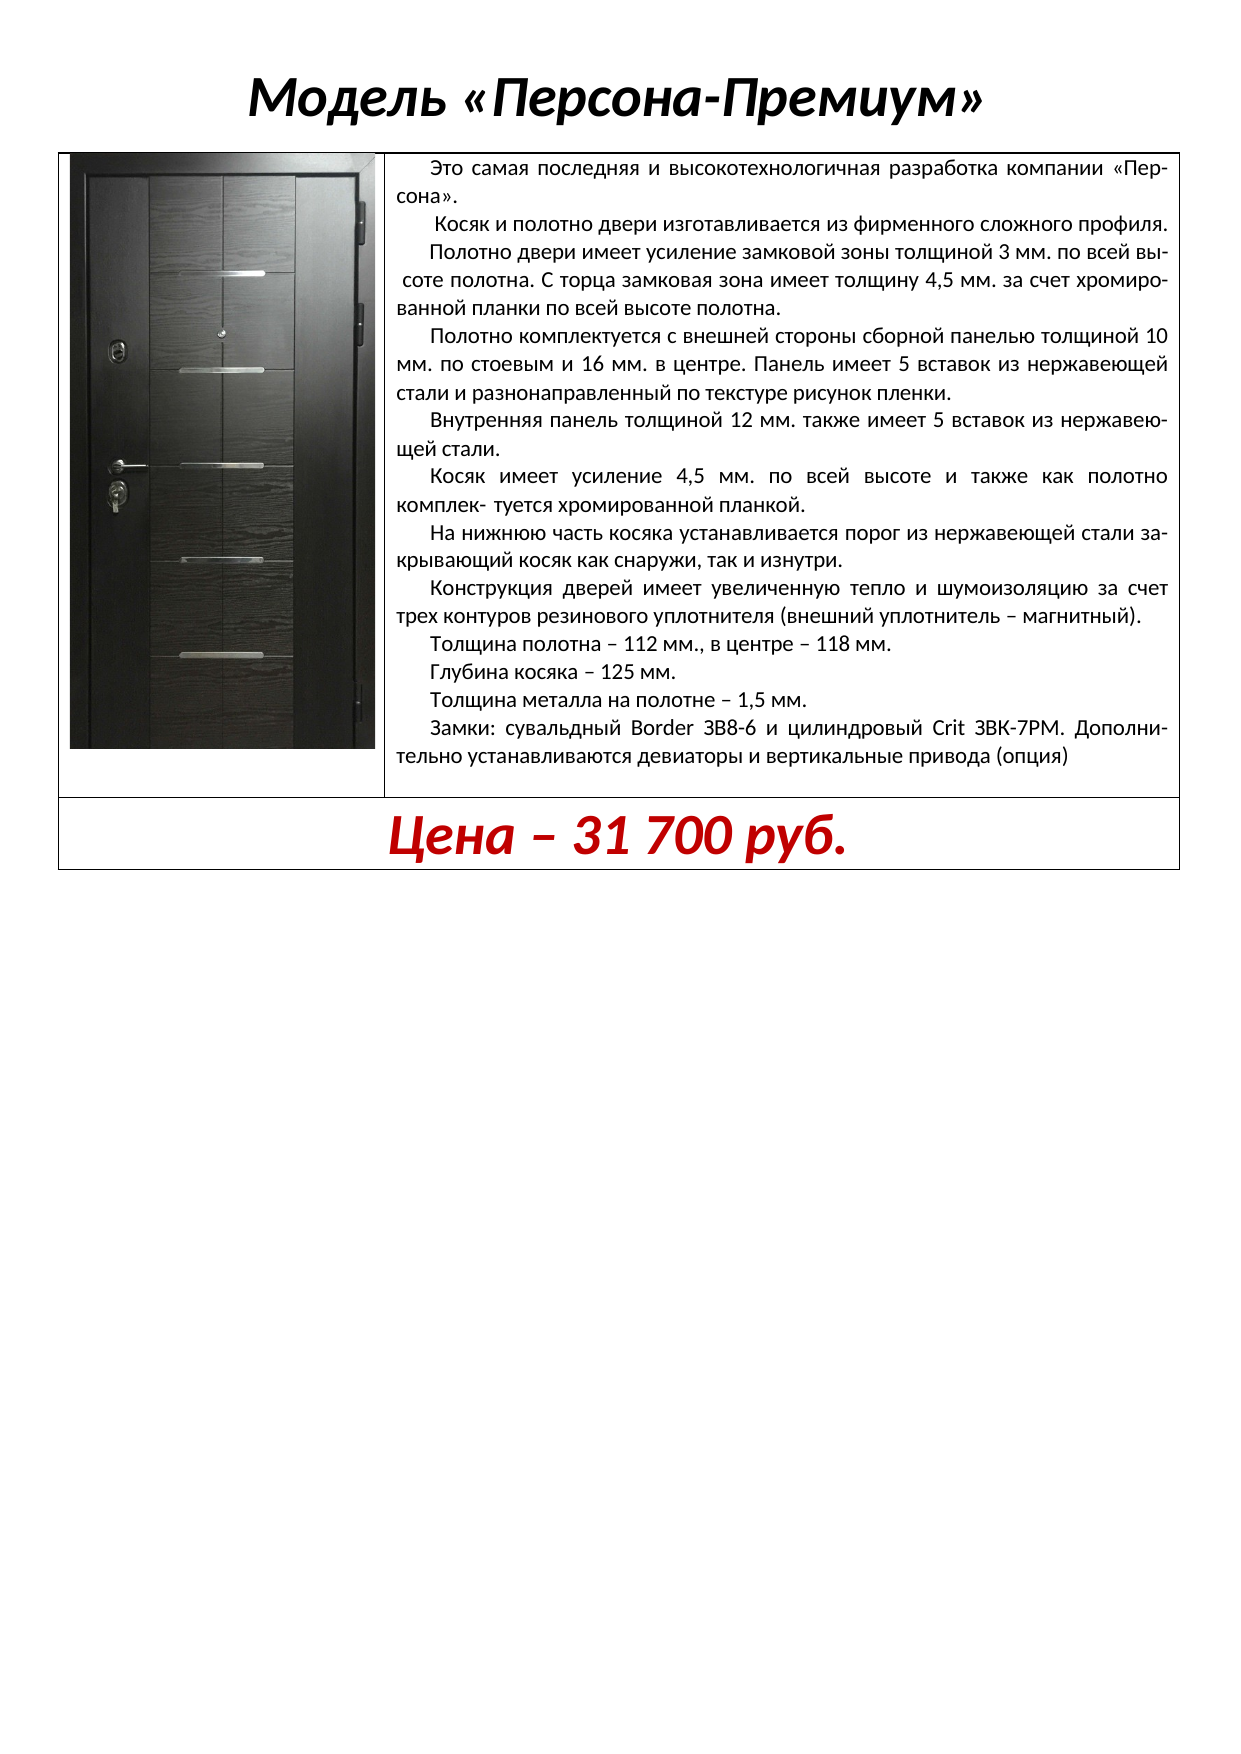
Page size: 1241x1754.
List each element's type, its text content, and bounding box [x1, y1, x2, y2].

table_header [59, 154, 384, 797]
table_cell Цена – 31 700 руб. [59, 798, 1179, 869]
picture [69, 153, 375, 749]
text Модель «Персона-Премиум» [247, 60, 1192, 130]
table_header Это самая последняя и высокотехнологичная разработка компании «Пер- сона». Косяк и полотно двери изготавливается из фирменного сложного профиля. Полотно двери имеет усиление замковой зоны толщиной 3 мм. по всей вы- соте полотна. С торца замковая зона имеет толщину 4,5 мм. за счет хромиро- ванной планки по всей высоте полотна. Полотно комплектуется с внешней стороны сборной панелью толщиной 10 мм. по стоевым и 16 мм. в центре. Панель имеет 5 вставок из нержавеющей стали и разнонаправленный по текстуре рисунок пленки. Внутренняя панель толщиной 12 мм. также имеет 5 вставок из нержавею- щей стали. Косяк имеет усиление 4,5 мм. по всей высоте и также как полотно комплек- туется хромированной планкой. На нижнюю часть косяка устанавливается порог из нержавеющей стали за- крывающий косяк как снаружи, так и изнутри. Конструкция дверей имеет увеличенную тепло и шумоизоляцию за счет трех контуров резинового уплотнителя (внешний уплотнитель – магнитный). Толщина полотна – 112 мм., в центре – 118 мм. Глубина косяка – 125 мм. Толщина металла на полотне – 1,5 мм. Замки: сувальдный Border ЗВ8-6 и цилиндровый Crit ЗВК-7РМ. Дополни- тельно устанавливаются девиаторы и вертикальные привода (опция) [385, 154, 1179, 797]
